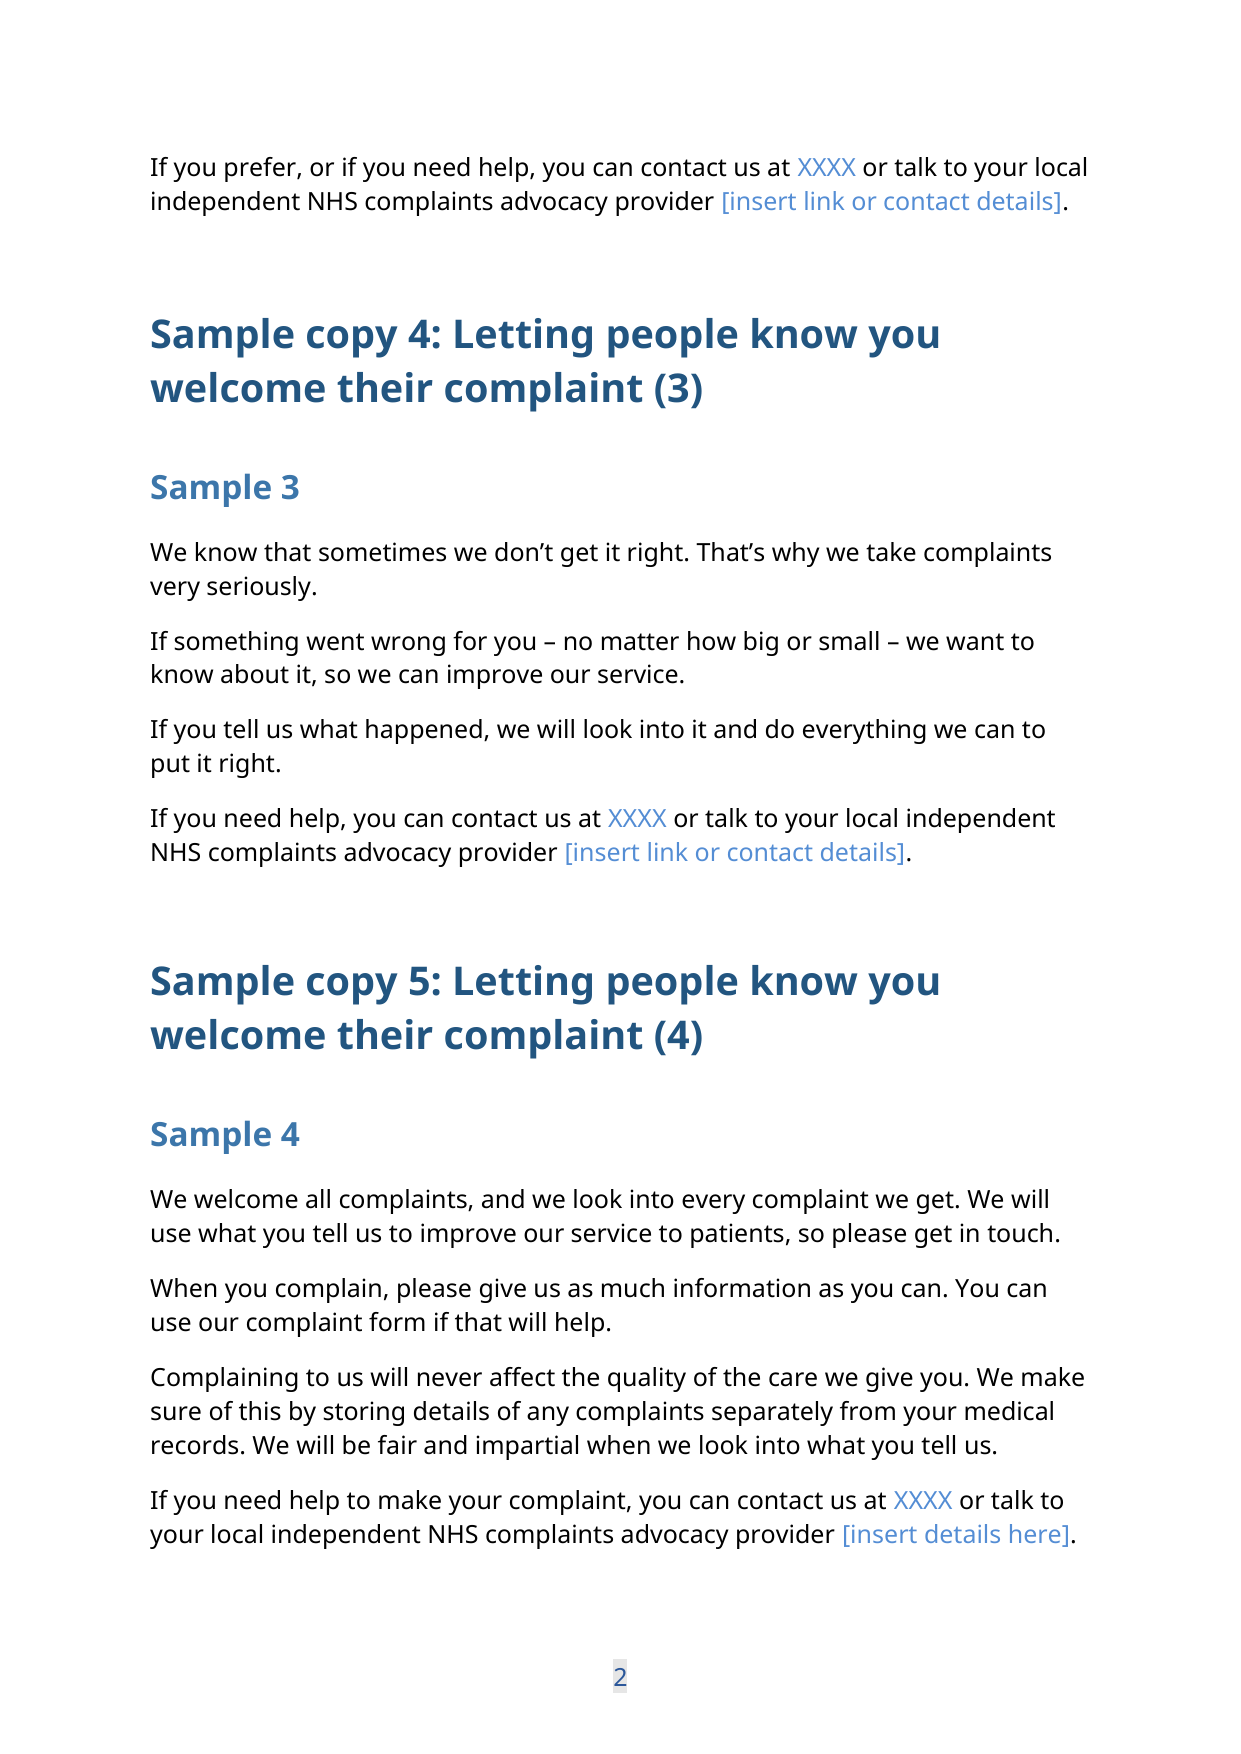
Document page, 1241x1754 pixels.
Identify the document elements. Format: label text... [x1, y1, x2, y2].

text We know that sometimes we don’t get it right. That’s why we take complaints very seriously. [150, 534, 1090, 602]
text If you tell us what happened, we will look into it and do everything we can to put it right. [150, 712, 1090, 780]
text Complaining to us will never affect the quality of the care we give you. We make sure of this by storing details of any complaints separately from your medical records. We will be fair and impartial when we look into what you tell us. [150, 1359, 1090, 1462]
text If something went wrong for you – no matter how big or small – we want to know about it, so we can improve our service. [150, 623, 1090, 691]
subtitle Sample copy 4: Letting people know you welcome their complaint (3) [150, 306, 1090, 414]
text If you prefer, or if you need help, you can contact us at XXXX or talk to your local independent NHS complaints advocacy provider [insert link or contact details]. [150, 150, 1090, 218]
text If you need help to make your complaint, you can contact us at XXXX or talk to your local independent NHS complaints advocacy provider [insert details here]. [150, 1482, 1090, 1551]
text If you need help, you can contact us at XXXX or talk to your local independent NHS complaints advocacy provider [insert link or contact details]. [150, 801, 1090, 869]
subtitle Sample 3 [150, 464, 1090, 509]
subtitle Sample 4 [150, 1111, 1090, 1157]
text We welcome all complaints, and we look into every complaint we get. We will use what you tell us to improve our service to patients, so please get in touch. [150, 1182, 1090, 1250]
text When you complain, please give us as much information as you can. You can use our complaint form if that will help. [150, 1271, 1090, 1339]
subtitle Sample copy 5: Letting people know you welcome their complaint (4) [150, 953, 1090, 1061]
